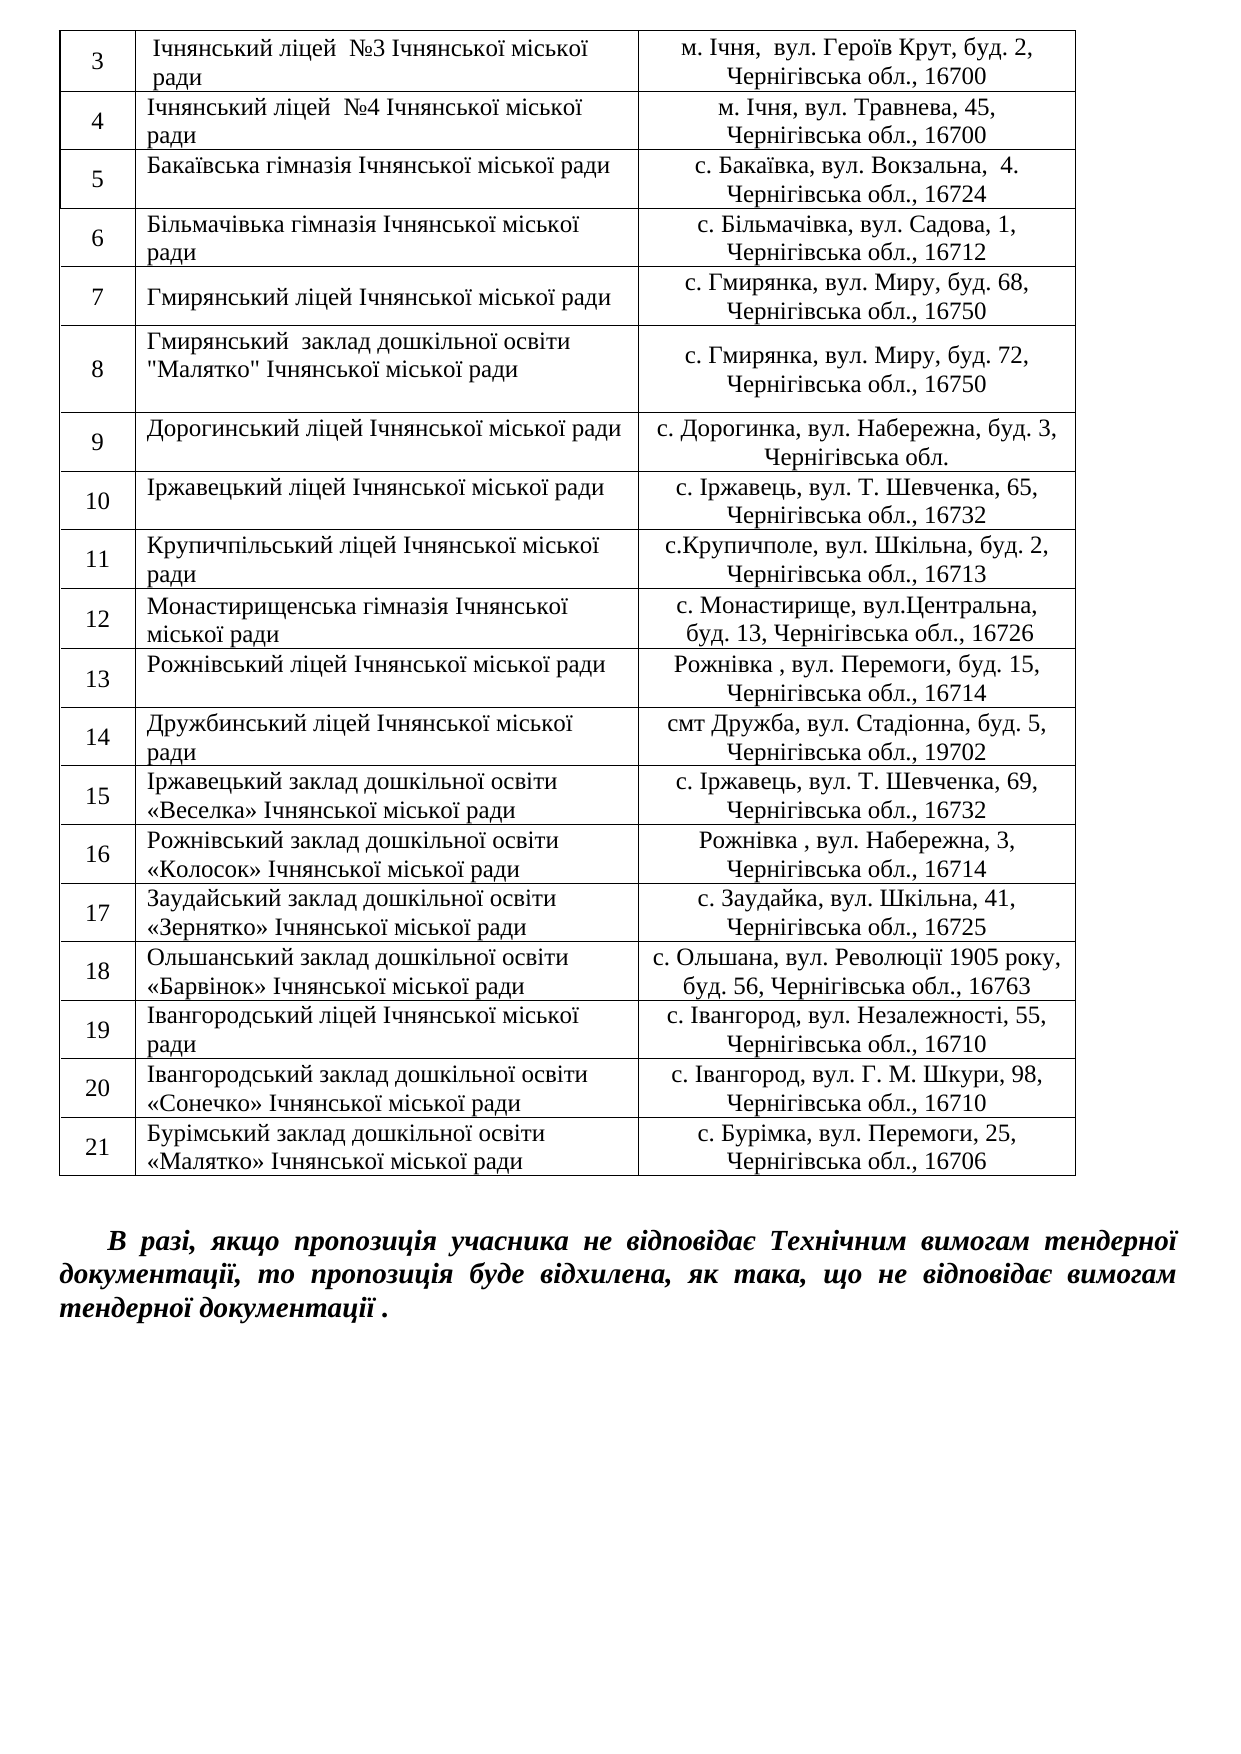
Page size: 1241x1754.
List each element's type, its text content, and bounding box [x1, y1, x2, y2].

table_cell м. Ічня, вул. Травнева, 45, Чернігівська обл., 16700 [639, 92, 1075, 149]
table_cell с. Дорогинка, вул. Набережна, буд. 3, Чернігівська обл. [639, 413, 1075, 471]
table_cell Гмирянський заклад дошкільної освіти "Малятко" Ічнянської міської ради [136, 326, 638, 412]
table_cell 9 [60, 412, 135, 471]
table_cell Івангородський заклад дошкільної освіти «Сонечко» Ічнянської міської ради [136, 1059, 638, 1117]
table_cell Іржавецький заклад дошкільної освіти «Веселка» Ічнянської міської ради [136, 766, 638, 824]
table_cell м. Ічня, вул. Героїв Крут, буд. 2, Чернігівська обл., 16700 [639, 31, 1075, 91]
table_cell Більмачівька гімназія Ічнянської міської ради [136, 209, 638, 266]
text В разі, якщо пропозиція учасника не відповідає Технічним вимогам тендерної документації, то пропозиція буде відхилена, як така, що не відповідає вимогам тендерної документації . [59, 1223, 1181, 1324]
table_cell Рожнівський заклад дошкільної освіти «Колосок» Ічнянської міської ради [136, 825, 638, 882]
table_cell с. Бакаївка, вул. Вокзальна, 4. Чернігівська обл., 16724 [639, 150, 1075, 208]
table_cell Рожнівка , вул. Перемоги, буд. 15, Чернігівська обл., 16714 [639, 649, 1075, 707]
table_cell Монастирищенська гімназія Ічнянської міської ради [136, 589, 638, 648]
table_cell 3 [61, 31, 135, 91]
table_cell Заудайський заклад дошкільної освіти «Зернятко» Ічнянської міської ради [136, 884, 638, 941]
table_cell 12 [60, 588, 135, 648]
table_cell с. Івангород, вул. Незалежності, 55, Чернігівська обл., 16710 [639, 1001, 1075, 1058]
table_cell с.Крупичполе, вул. Шкільна, буд. 2, Чернігівська обл., 16713 [639, 530, 1075, 588]
table_cell смт Дружба, вул. Стадіонна, буд. 5, Чернігівська обл., 19702 [639, 708, 1075, 765]
table_cell с. Ольшана, вул. Революції 1905 року, буд. 56, Чернігівська обл., 16763 [639, 942, 1075, 999]
table_cell Ічнянський ліцей №4 Ічнянської міської ради [136, 92, 638, 149]
table_cell Гмирянський ліцей Ічнянської міської ради [136, 267, 638, 325]
table_cell 20 [60, 1058, 135, 1117]
table_cell Іржавецький ліцей Ічнянської міської ради [136, 472, 638, 529]
table_cell 11 [60, 529, 135, 588]
table_cell 10 [60, 471, 135, 529]
table_cell Ічнянський ліцей №3 Ічнянської міської ради [136, 31, 638, 91]
table_cell с. Гмирянка, вул. Миру, буд. 72, Чернігівська обл., 16750 [639, 326, 1075, 412]
table_cell Бурімський заклад дошкільної освіти «Малятко» Ічнянської міської ради [136, 1118, 638, 1175]
table_cell 21 [60, 1117, 135, 1175]
table_cell Ольшанський заклад дошкільної освіти «Барвінок» Ічнянської міської ради [136, 942, 638, 999]
table_cell Бакаївська гімназія Ічнянської міської ради [136, 150, 638, 208]
table_cell с. Іржавець, вул. Т. Шевченка, 65, Чернігівська обл., 16732 [639, 472, 1075, 529]
table_cell с. Бурімка, вул. Перемоги, 25, Чернігівська обл., 16706 [639, 1118, 1075, 1175]
table_cell 14 [60, 707, 135, 765]
table_cell 13 [60, 648, 135, 707]
table_cell Дружбинський ліцей Ічнянської міської ради [136, 708, 638, 765]
table_cell 7 [60, 266, 135, 325]
table_cell с. Більмачівка, вул. Садова, 1, Чернігівська обл., 16712 [639, 209, 1075, 266]
table_cell 16 [60, 824, 135, 882]
table_cell 19 [60, 1000, 135, 1058]
table_cell с. Іржавець, вул. Т. Шевченка, 69, Чернігівська обл., 16732 [639, 766, 1075, 824]
table_cell с. Заудайка, вул. Шкільна, 41, Чернігівська обл., 16725 [639, 884, 1075, 941]
table_cell Крупичпільський ліцей Ічнянської міської ради [136, 530, 638, 588]
table_cell Дорогинський ліцей Ічнянської міської ради [136, 413, 638, 471]
table_cell 8 [60, 325, 135, 412]
table_cell Івангородський ліцей Ічнянської міської ради [136, 1001, 638, 1058]
table_cell 4 [61, 92, 135, 149]
table_cell с. Монастирище, вул.Центральна, буд. 13, Чернігівська обл., 16726 [639, 589, 1075, 648]
table_cell с. Гмирянка, вул. Миру, буд. 68, Чернігівська обл., 16750 [639, 267, 1075, 325]
table_cell Рожнівський ліцей Ічнянської міської ради [136, 649, 638, 707]
table_cell 15 [60, 765, 135, 824]
table_cell с. Івангород, вул. Г. М. Шкури, 98, Чернігівська обл., 16710 [639, 1059, 1075, 1117]
table_cell 18 [60, 941, 135, 999]
table_cell 6 [60, 209, 135, 266]
table_cell 17 [60, 883, 135, 941]
table_cell 5 [61, 150, 135, 208]
table_cell Рожнівка , вул. Набережна, 3, Чернігівська обл., 16714 [639, 825, 1075, 882]
